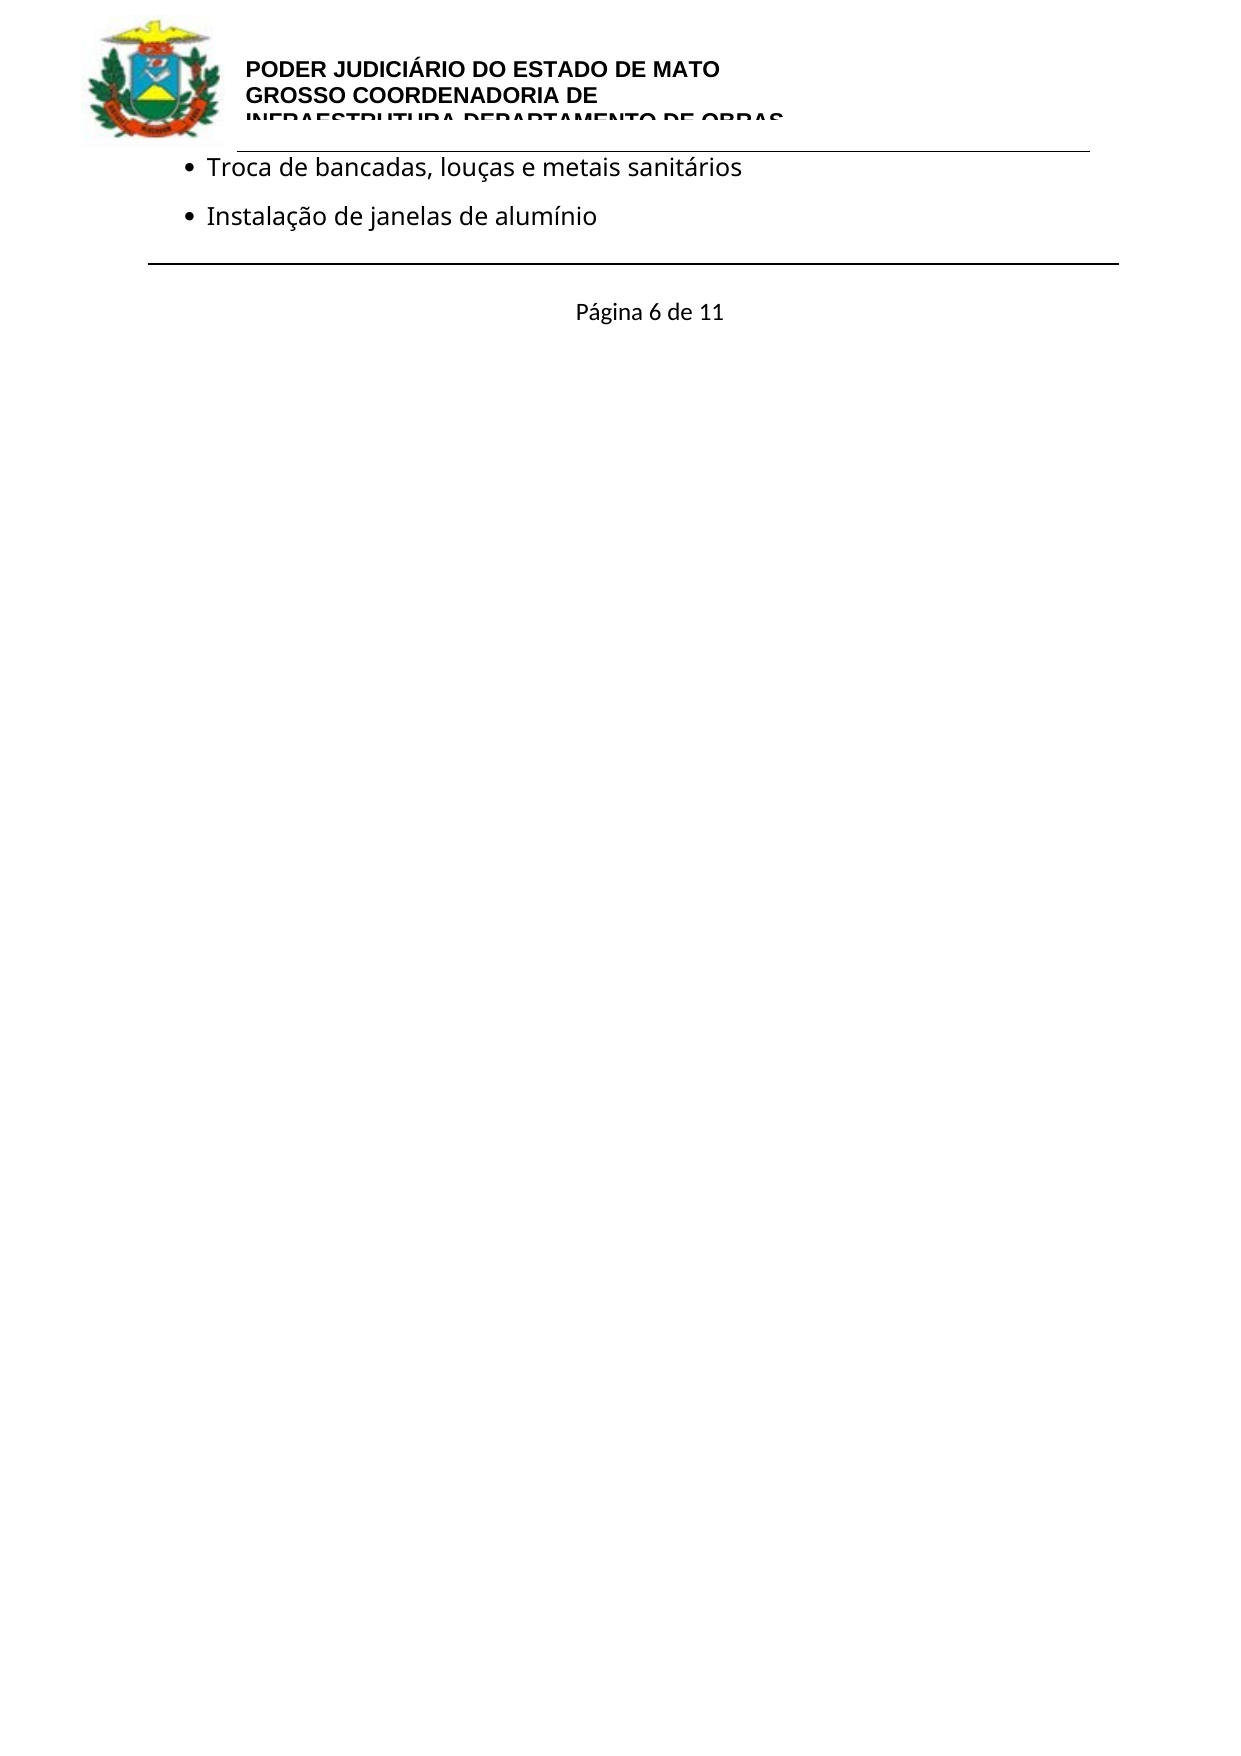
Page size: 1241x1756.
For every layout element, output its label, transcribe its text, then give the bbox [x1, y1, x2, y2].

picture [81, 15, 225, 147]
list Troca de bancadas, louças e metais sanitários [185, 150, 1163, 184]
list Instalação de janelas de alumínio [185, 198, 1163, 232]
text Página 6 de 11 [455, 296, 844, 326]
